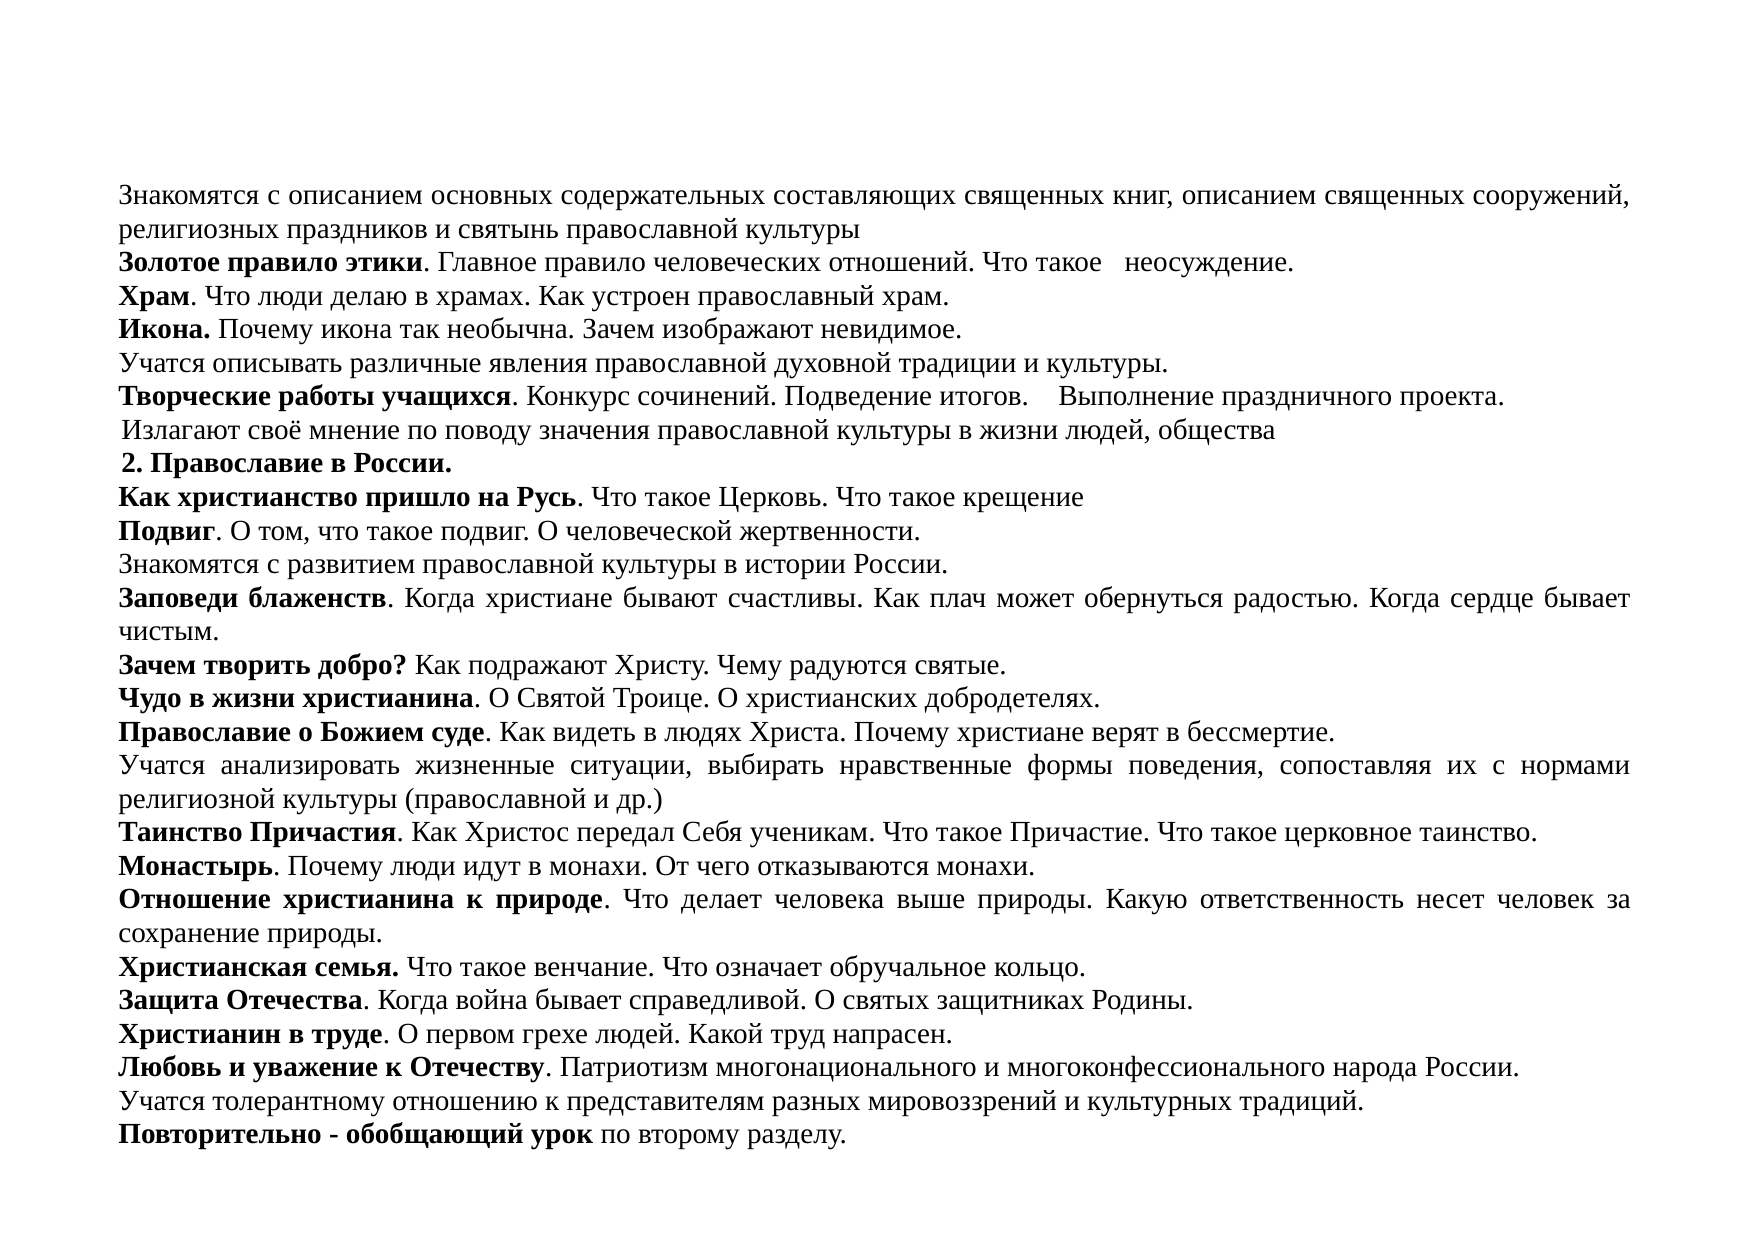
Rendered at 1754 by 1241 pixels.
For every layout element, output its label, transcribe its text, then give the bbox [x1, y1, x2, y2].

text Христианин в труде. О первом грехе людей. Какой труд напрасен. [118, 1016, 1632, 1049]
text Учатся анализировать жизненные ситуации, выбирать нравственные формы поведения, сопоставляя их с нормами религиозной культуры (православной и др.) [118, 747, 1632, 814]
text Чудо в жизни христианина. О Святой Троице. О христианских добродетелях. [118, 680, 1632, 714]
text Отношение христианина к природе. Что делает человека выше природы. Какую ответственность несет человек за сохранение природы. [118, 882, 1632, 949]
text Знакомятся с описанием основных содержательных составляющих священных книг, описанием священных сооружений, религиозных праздников и святынь православной культуры [118, 177, 1632, 244]
text Православие о Божием суде. Как видеть в людях Христа. Почему христиане верят в бессмертие. [118, 714, 1632, 747]
text Монастырь. Почему люди идут в монахи. От чего отказываются монахи. [118, 848, 1632, 882]
text Таинство Причастия. Как Христос передал Себя ученикам. Что такое Причастие. Что такое церковное таинство. [118, 814, 1632, 848]
text Излагают своё мнение по поводу значения православной культуры в жизни людей, общества [121, 412, 1632, 446]
text Храм. Что люди делаю в храмах. Как устроен православный храм. [118, 278, 1632, 311]
text Золотое правило этики. Главное правило человеческих отношений. Что такое неосуждение. [118, 244, 1632, 278]
text Любовь и уважение к Отечеству. Патриотизм многонационального и многоконфессионального народа России. [118, 1049, 1632, 1083]
text Защита Отечества. Когда война бывает справедливой. О святых защитниках Родины. [118, 982, 1632, 1016]
text Учатся толерантному отношению к представителям разных мировоззрений и культурных традиций. [118, 1083, 1632, 1116]
text Повторительно - обобщающий урок по второму разделу. [118, 1116, 1632, 1150]
text Зачем творить добро? Как подражают Христу. Чему радуются святые. [118, 647, 1632, 680]
text Как христианство пришло на Русь. Что такое Церковь. Что такое крещение [118, 479, 1632, 513]
text Творческие работы учащихся. Конкурс сочинений. Подведение итогов. Выполнение праздничного проекта. [118, 378, 1632, 412]
text 2. Православие в России. [121, 446, 1632, 479]
text Христианская семья. Что такое венчание. Что означает обручальное кольцо. [118, 949, 1632, 982]
text Заповеди блаженств. Когда христиане бывают счастливы. Как плач может обернуться радостью. Когда сердце бывает чистым. [118, 580, 1632, 647]
text Знакомятся с развитием православной культуры в истории России. [118, 546, 1632, 580]
text Подвиг. О том, что такое подвиг. О человеческой жертвенности. [118, 513, 1632, 546]
text Икона. Почему икона так необычна. Зачем изображают невидимое. [118, 311, 1632, 345]
text Учатся описывать различные явления православной духовной традиции и культуры. [118, 345, 1632, 378]
